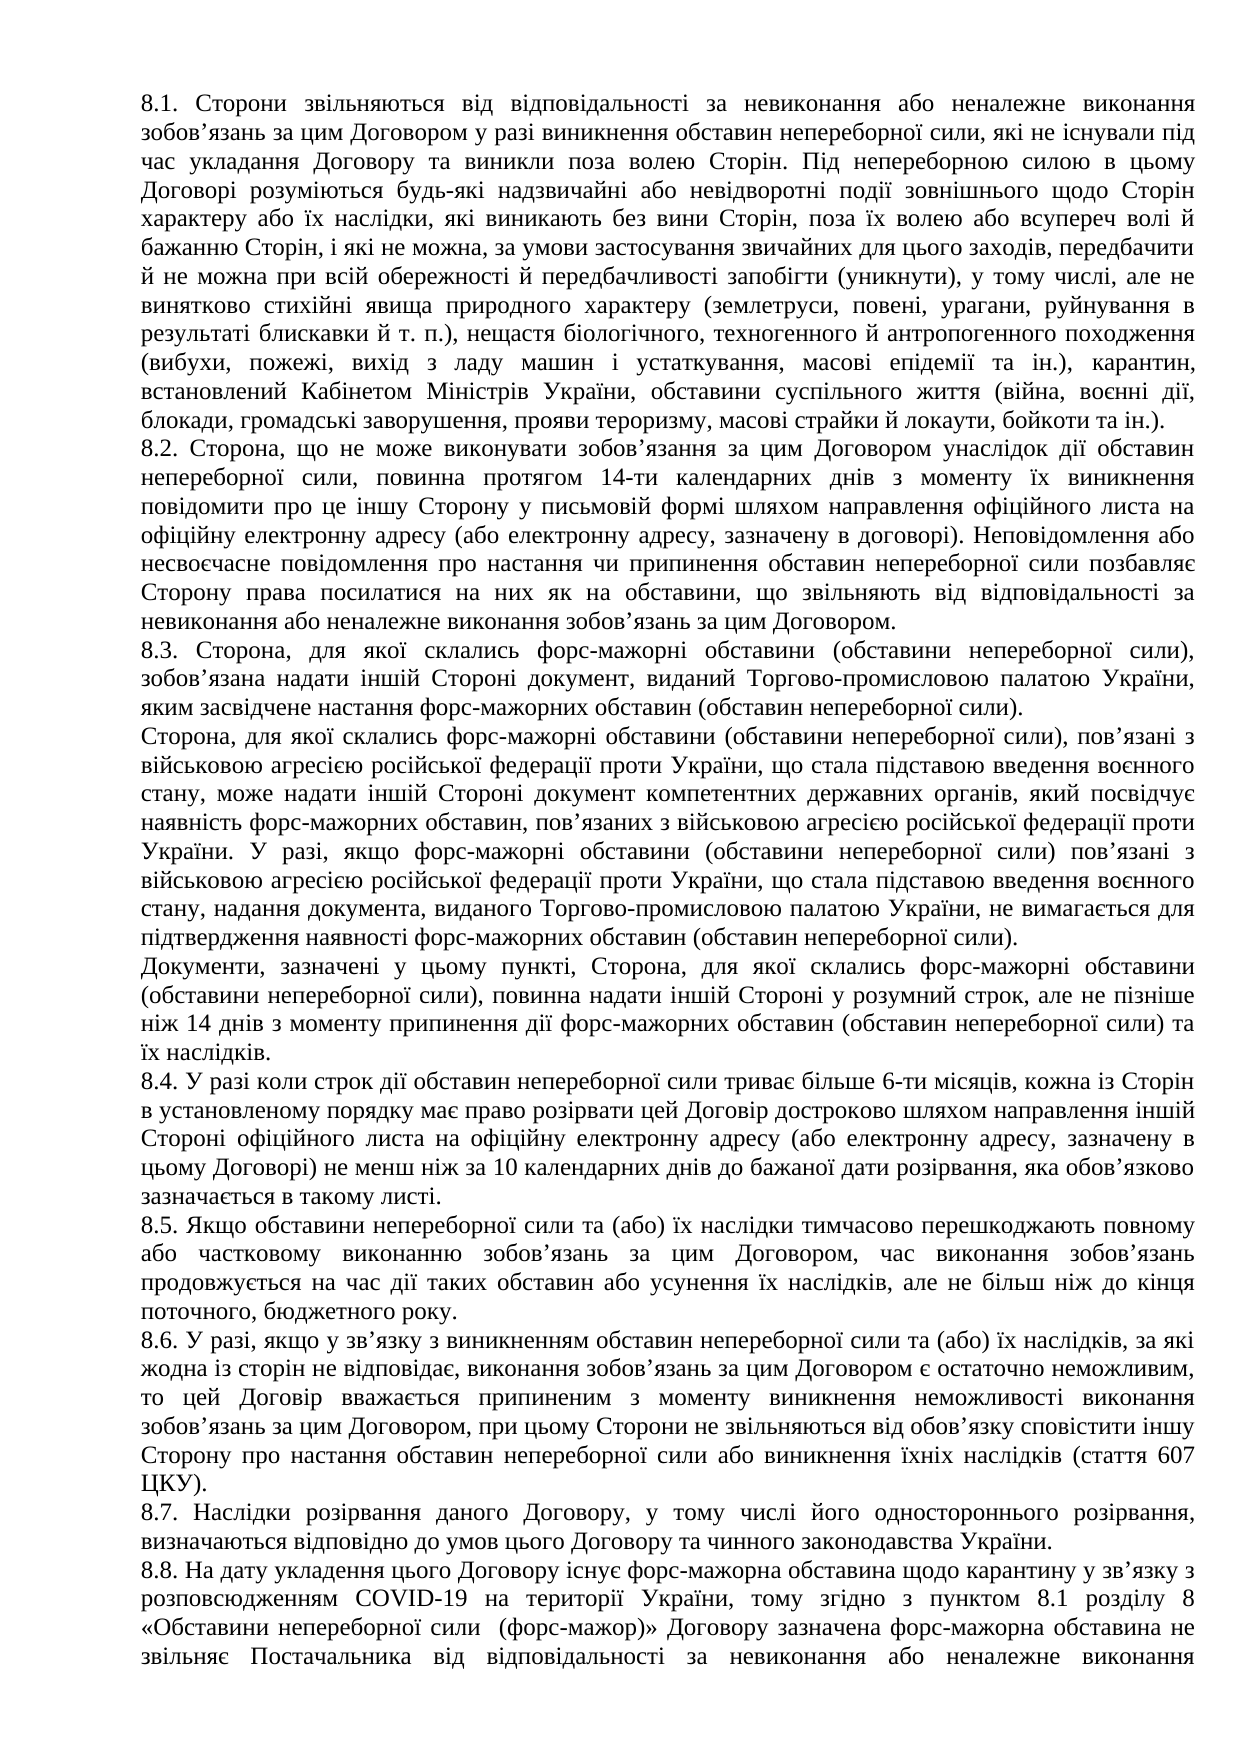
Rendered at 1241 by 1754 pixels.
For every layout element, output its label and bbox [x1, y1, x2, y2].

table_header [129, 89, 1207, 1670]
